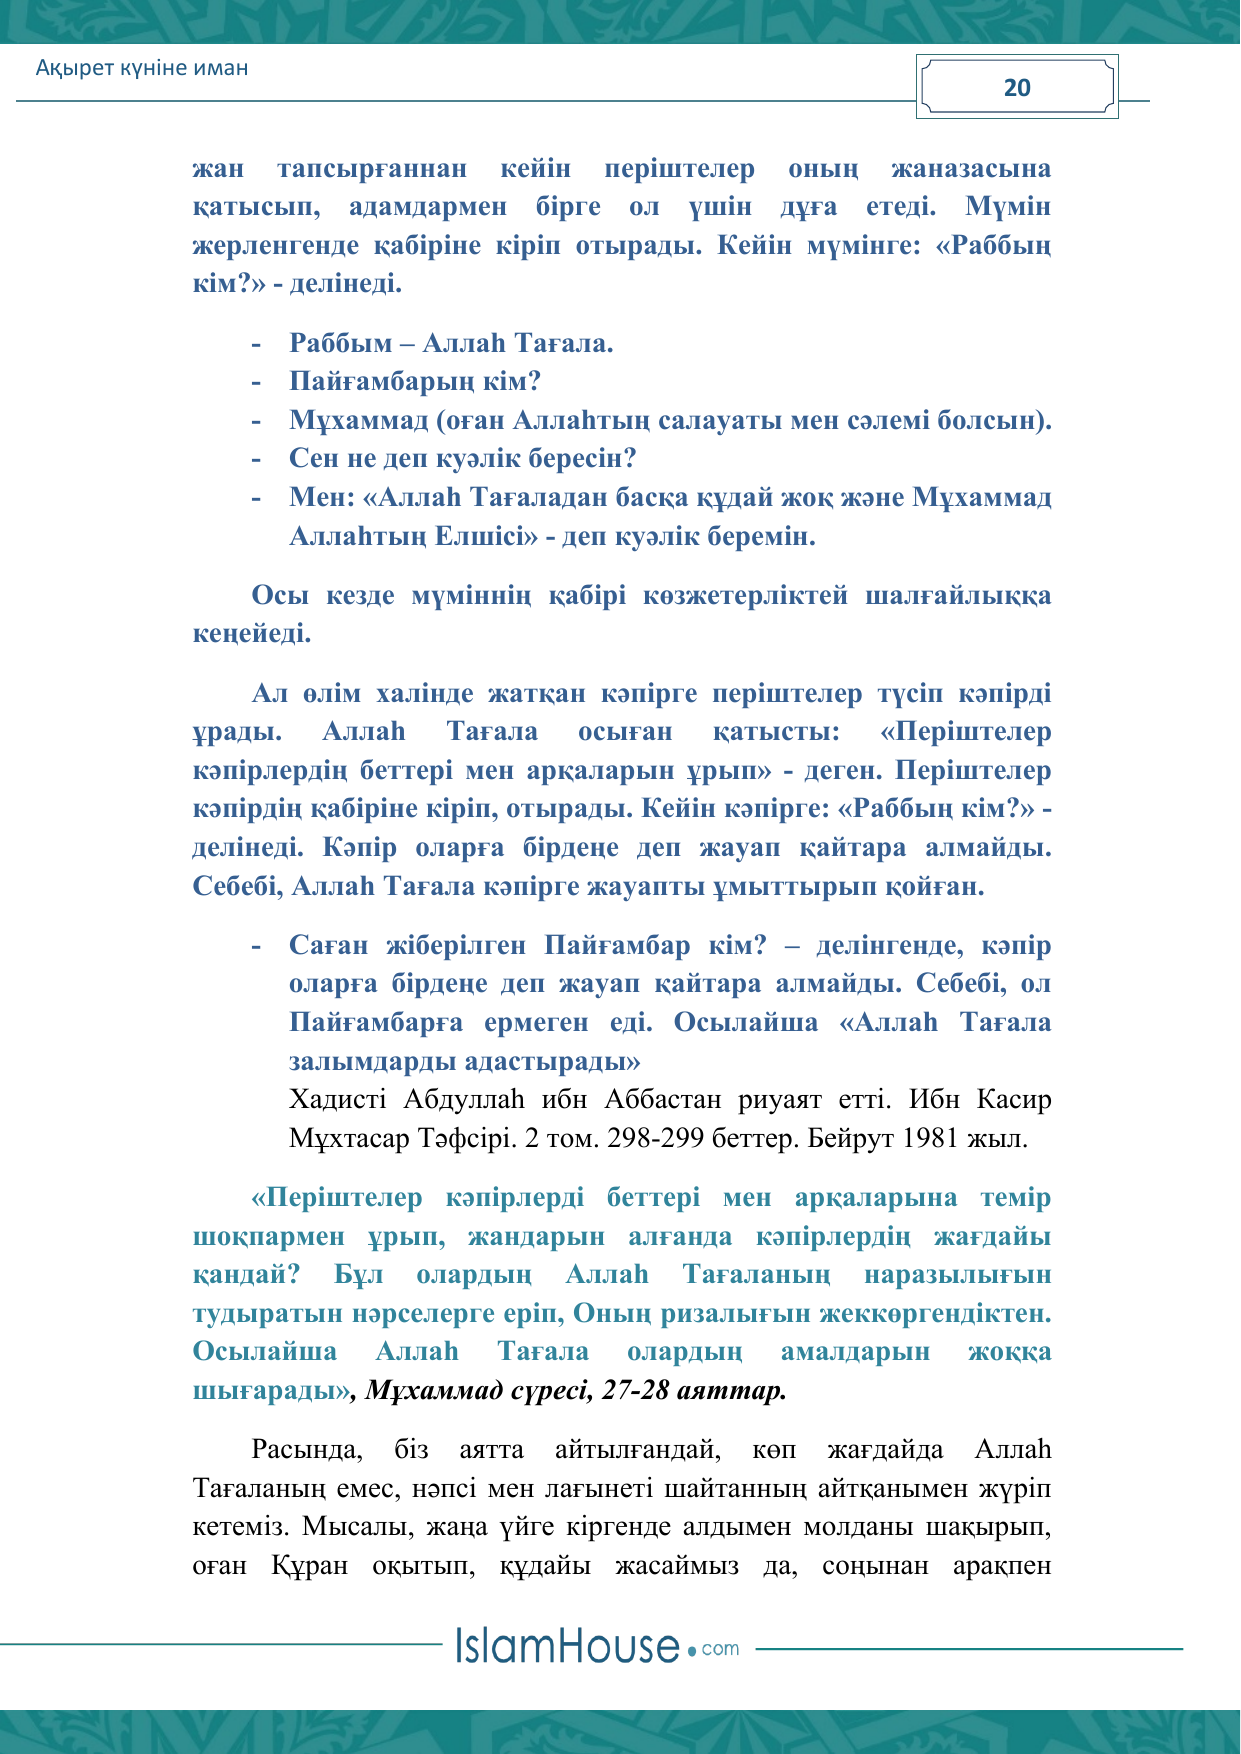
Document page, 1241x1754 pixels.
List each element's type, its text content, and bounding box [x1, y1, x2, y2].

list Пайғамбарың кім? [251, 363, 1053, 397]
picture [0, 1618, 443, 1665]
picture [0, 1710, 1241, 1754]
list Саған жіберілген Пайғамбар кім? – делінгенде, кәпір оларға бірдеңе деп жауап қайтара алмайды. Себебі, ол Пайғамбарға ермеген еді. Осылайша «Аллаһ Тағала залымдарды адастырады» [251, 927, 1053, 1076]
text Ал өлім халінде жатқан кәпірге періштелер түсіп кәпірді ұрады. Аллаһ Тағала осыған қатысты: «Періштелер кәпірлердің беттері мен арқаларын ұрып» - деген. Періштелер кәпірдің қабіріне кіріп, отырады. Кейін кәпірге: «Раббың кім?» - делінеді. Кәпір оларға бірдеңе деп жауап қайтара алмайды. Себебі, Аллаһ Тағала кәпірге жауапты ұмыттырып қойған. [192, 675, 1053, 901]
list Раббым – Аллаһ Тағала. [251, 325, 1053, 358]
picture [447, 1620, 1184, 1672]
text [192, 1431, 1053, 1580]
text «Періштелер кәпірлерді беттері мен арқаларына темір шоқпармен ұрып, жандарын алғанда кәпірлердің жағдайы қандай? Бұл олардың Аллаһ Тағаланың наразылығын тудыратын нәрселерге еріп, Оның ризалығын жеккөргендіктен. Осылайша Аллаһ Тағала олардың амалдарын жоққа шығарады», Мұхаммад сүресі, 27-28 аяттар. [192, 1179, 1053, 1405]
list Сен не деп куәлік бересін? [251, 441, 1053, 474]
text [192, 150, 1053, 299]
list Мұхаммад (оған Аллаһтың салауаты мен сәлемі болсын). [251, 402, 1053, 436]
picture [0, 0, 1240, 44]
list Мен: «Аллаһ Тағаладан басқа құдай жоқ және Мұхаммад Аллаһтың Елшісі» - деп куәлік беремін. [251, 479, 1053, 551]
list Хадисті Абдуллаһ ибн Аббастан риуаят етті. Ибн Касир Мұхтасар Тәфсірі. 2 том. 298-299 беттер. Бейрут 1981 жыл. [288, 1081, 1053, 1153]
text Осы кезде мүміннің қабірі көзжетерліктей шалғайлыққа кеңейеді. [192, 577, 1053, 649]
